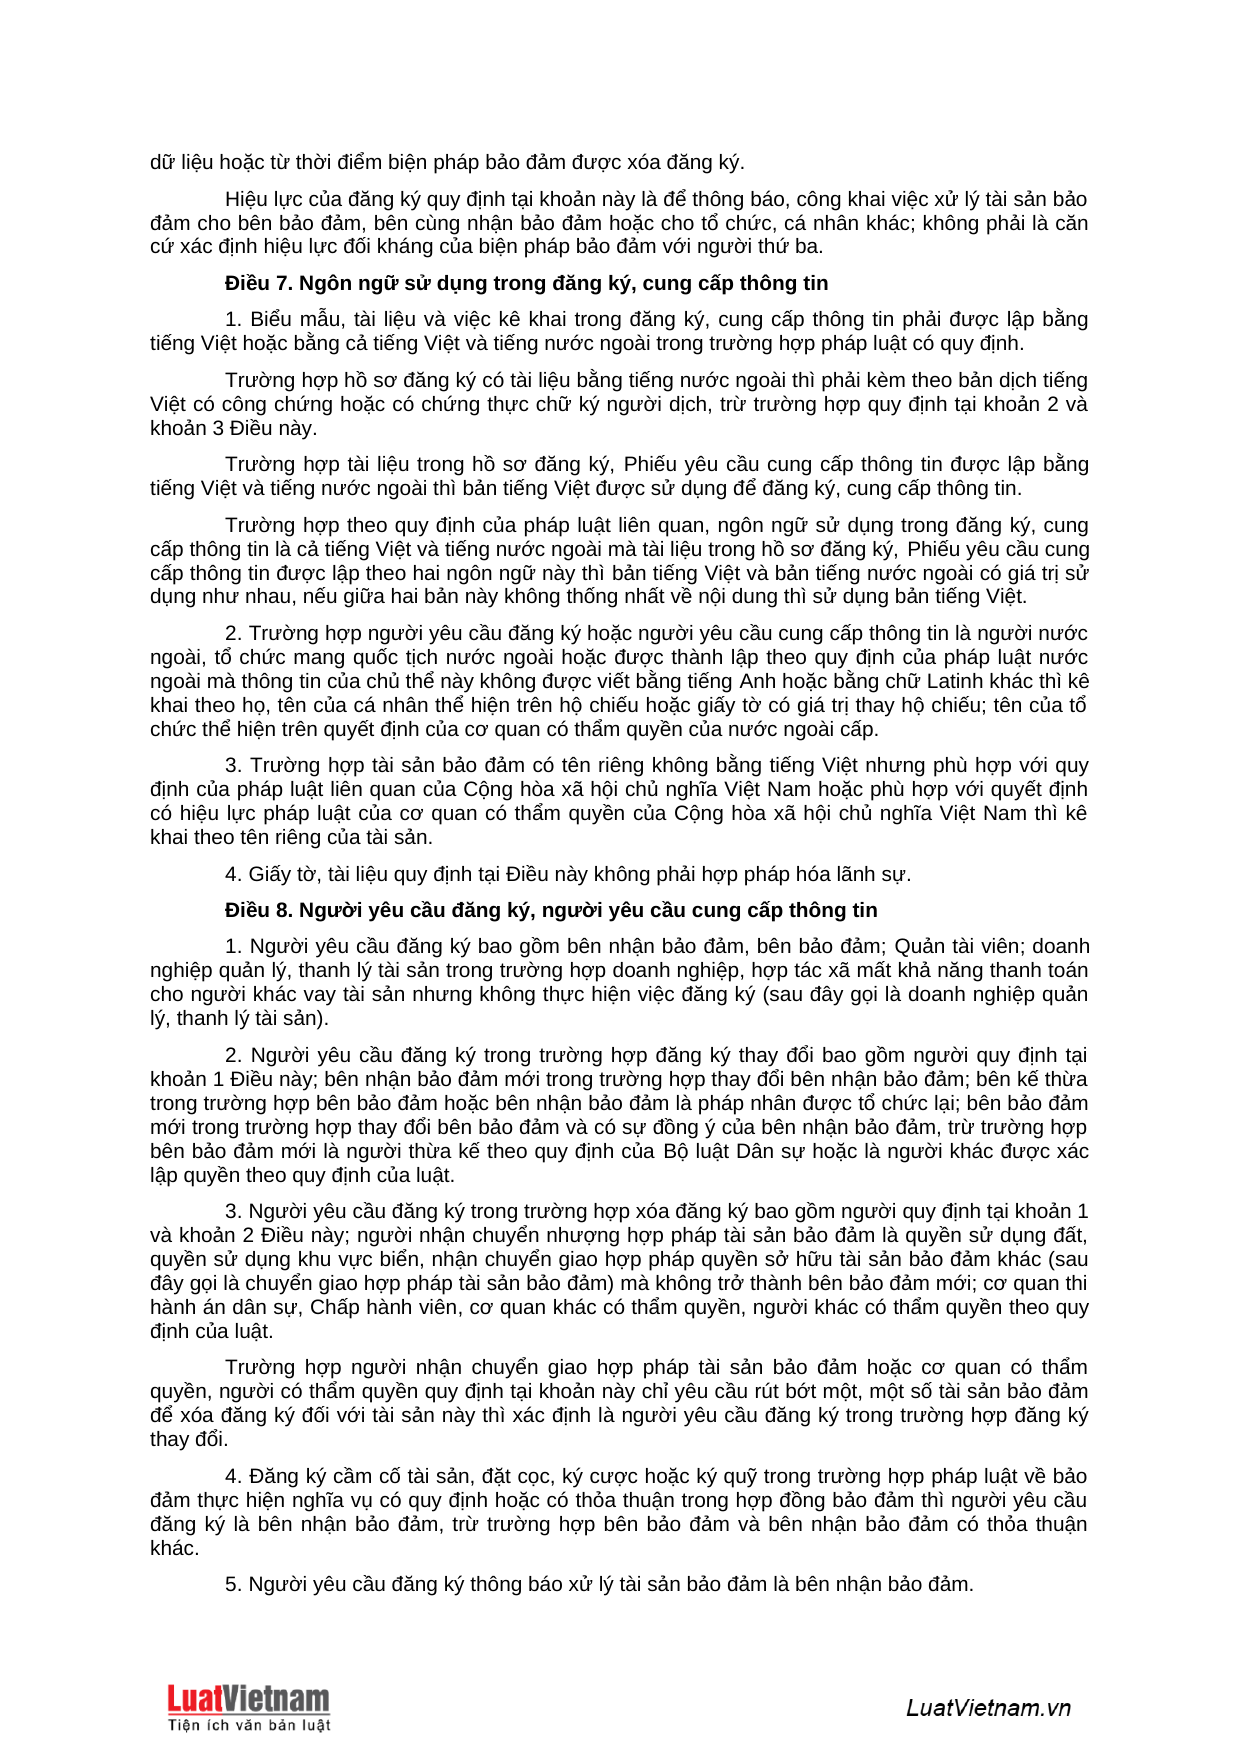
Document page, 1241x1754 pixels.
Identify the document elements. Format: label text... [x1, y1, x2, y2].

text Trường hợp theo quy định của pháp luật liên quan, ngôn ngữ sử dụng trong đăng ký, cung cấp thông tin là cả tiếng Việt và tiếng nước ngoài mà tài liệu trong hồ sơ đăng ký, Phiếu yêu cầu cung cấp thông tin được lập theo hai ngôn ngữ này thì bản tiếng Việt và bản tiếng nước ngoài có giá trị sử dụng như nhau, nếu giữa hai bản này không thống nhất về nội dung thì sử dụng bản tiếng Việt. [150, 512, 1090, 608]
text Trường hợp tài liệu trong hồ sơ đăng ký, Phiếu yêu cầu cung cấp thông tin được lập bằng tiếng Việt và tiếng nước ngoài thì bản tiếng Việt được sử dụng để đăng ký, cung cấp thông tin. [150, 452, 1090, 500]
text Hiệu lực của đăng ký quy định tại khoản này là để thông báo, công khai việc xử lý tài sản bảo đảm cho bên bảo đảm, bên cùng nhận bảo đảm hoặc cho tổ chức, cá nhân khác; không phải là căn cứ xác định hiệu lực đối kháng của biện pháp bảo đảm với người thứ ba. [150, 186, 1090, 258]
text 3. Người yêu cầu đăng ký trong trường hợp xóa đăng ký bao gồm người quy định tại khoản 1 và khoản 2 Điều này; người nhận chuyển nhượng hợp pháp tài sản bảo đảm là quyền sử dụng đất, quyền sử dụng khu vực biển, nhận chuyển giao hợp pháp quyền sở hữu tài sản bảo đảm khác (sau đây gọi là chuyển giao hợp pháp tài sản bảo đảm) mà không trở thành bên bảo đảm mới; cơ quan thi hành án dân sự, Chấp hành viên, cơ quan khác có thẩm quyền, người khác có thẩm quyền theo quy định của luật. [150, 1199, 1090, 1343]
text 1. Biểu mẫu, tài liệu và việc kê khai trong đăng ký, cung cấp thông tin phải được lập bằng tiếng Việt hoặc bằng cả tiếng Việt và tiếng nước ngoài trong trường hợp pháp luật có quy định. [150, 307, 1090, 355]
picture [151, 1662, 1089, 1754]
text Điều 7. Ngôn ngữ sử dụng trong đăng ký, cung cấp thông tin [150, 271, 1090, 295]
text 2. Người yêu cầu đăng ký trong trường hợp đăng ký thay đổi bao gồm người quy định tại khoản 1 Điều này; bên nhận bảo đảm mới trong trường hợp thay đổi bên nhận bảo đảm; bên kế thừa trong trường hợp bên bảo đảm hoặc bên nhận bảo đảm là pháp nhân được tổ chức lại; bên bảo đảm mới trong trường hợp thay đổi bên bảo đảm và có sự đồng ý của bên nhận bảo đảm, trừ trường hợp bên bảo đảm mới là người thừa kế theo quy định của Bộ luật Dân sự hoặc là người khác được xác lập quyền theo quy định của luật. [150, 1043, 1090, 1186]
text 1. Người yêu cầu đăng ký bao gồm bên nhận bảo đảm, bên bảo đảm; Quản tài viên; doanh nghiệp quản lý, thanh lý tài sản trong trường hợp doanh nghiệp, hợp tác xã mất khả năng thanh toán cho người khác vay tài sản nhưng không thực hiện việc đăng ký (sau đây gọi là doanh nghiệp quản lý, thanh lý tài sản). [150, 934, 1090, 1030]
text Điều 8. Người yêu cầu đăng ký, người yêu cầu cung cấp thông tin [150, 898, 1090, 922]
text 4. Đăng ký cầm cố tài sản, đặt cọc, ký cược hoặc ký quỹ trong trường hợp pháp luật về bảo đảm thực hiện nghĩa vụ có quy định hoặc có thỏa thuận trong hợp đồng bảo đảm thì người yêu cầu đăng ký là bên nhận bảo đảm, trừ trường hợp bên bảo đảm và bên nhận bảo đảm có thỏa thuận khác. [150, 1463, 1090, 1559]
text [150, 150, 1090, 174]
text 2. Trường hợp người yêu cầu đăng ký hoặc người yêu cầu cung cấp thông tin là người nước ngoài, tổ chức mang quốc tịch nước ngoài hoặc được thành lập theo quy định của pháp luật nước ngoài mà thông tin của chủ thể này không được viết bằng tiếng Anh hoặc bằng chữ Latinh khác thì kê khai theo họ, tên của cá nhân thể hiện trên hộ chiếu hoặc giấy tờ có giá trị thay hộ chiếu; tên của tổ chức thể hiện trên quyết định của cơ quan có thẩm quyền của nước ngoài cấp. [150, 621, 1090, 741]
text Trường hợp người nhận chuyển giao hợp pháp tài sản bảo đảm hoặc cơ quan có thẩm quyền, người có thẩm quyền quy định tại khoản này chỉ yêu cầu rút bớt một, một số tài sản bảo đảm để xóa đăng ký đối với tài sản này thì xác định là người yêu cầu đăng ký trong trường hợp đăng ký thay đổi. [150, 1355, 1090, 1451]
text 4. Giấy tờ, tài liệu quy định tại Điều này không phải hợp pháp hóa lãnh sự. [150, 861, 1090, 885]
text Trường hợp hồ sơ đăng ký có tài liệu bằng tiếng nước ngoài thì phải kèm theo bản dịch tiếng Việt có công chứng hoặc có chứng thực chữ ký người dịch, trừ trường hợp quy định tại khoản 2 và khoản 3 Điều này. [150, 368, 1090, 439]
text 3. Trường hợp tài sản bảo đảm có tên riêng không bằng tiếng Việt nhưng phù hợp với quy định của pháp luật liên quan của Cộng hòa xã hội chủ nghĩa Việt Nam hoặc phù hợp với quyết định có hiệu lực pháp luật của cơ quan có thẩm quyền của Cộng hòa xã hội chủ nghĩa Việt Nam thì kê khai theo tên riêng của tài sản. [150, 753, 1090, 849]
text 5. Người yêu cầu đăng ký thông báo xử lý tài sản bảo đảm là bên nhận bảo đảm. [150, 1572, 1090, 1596]
